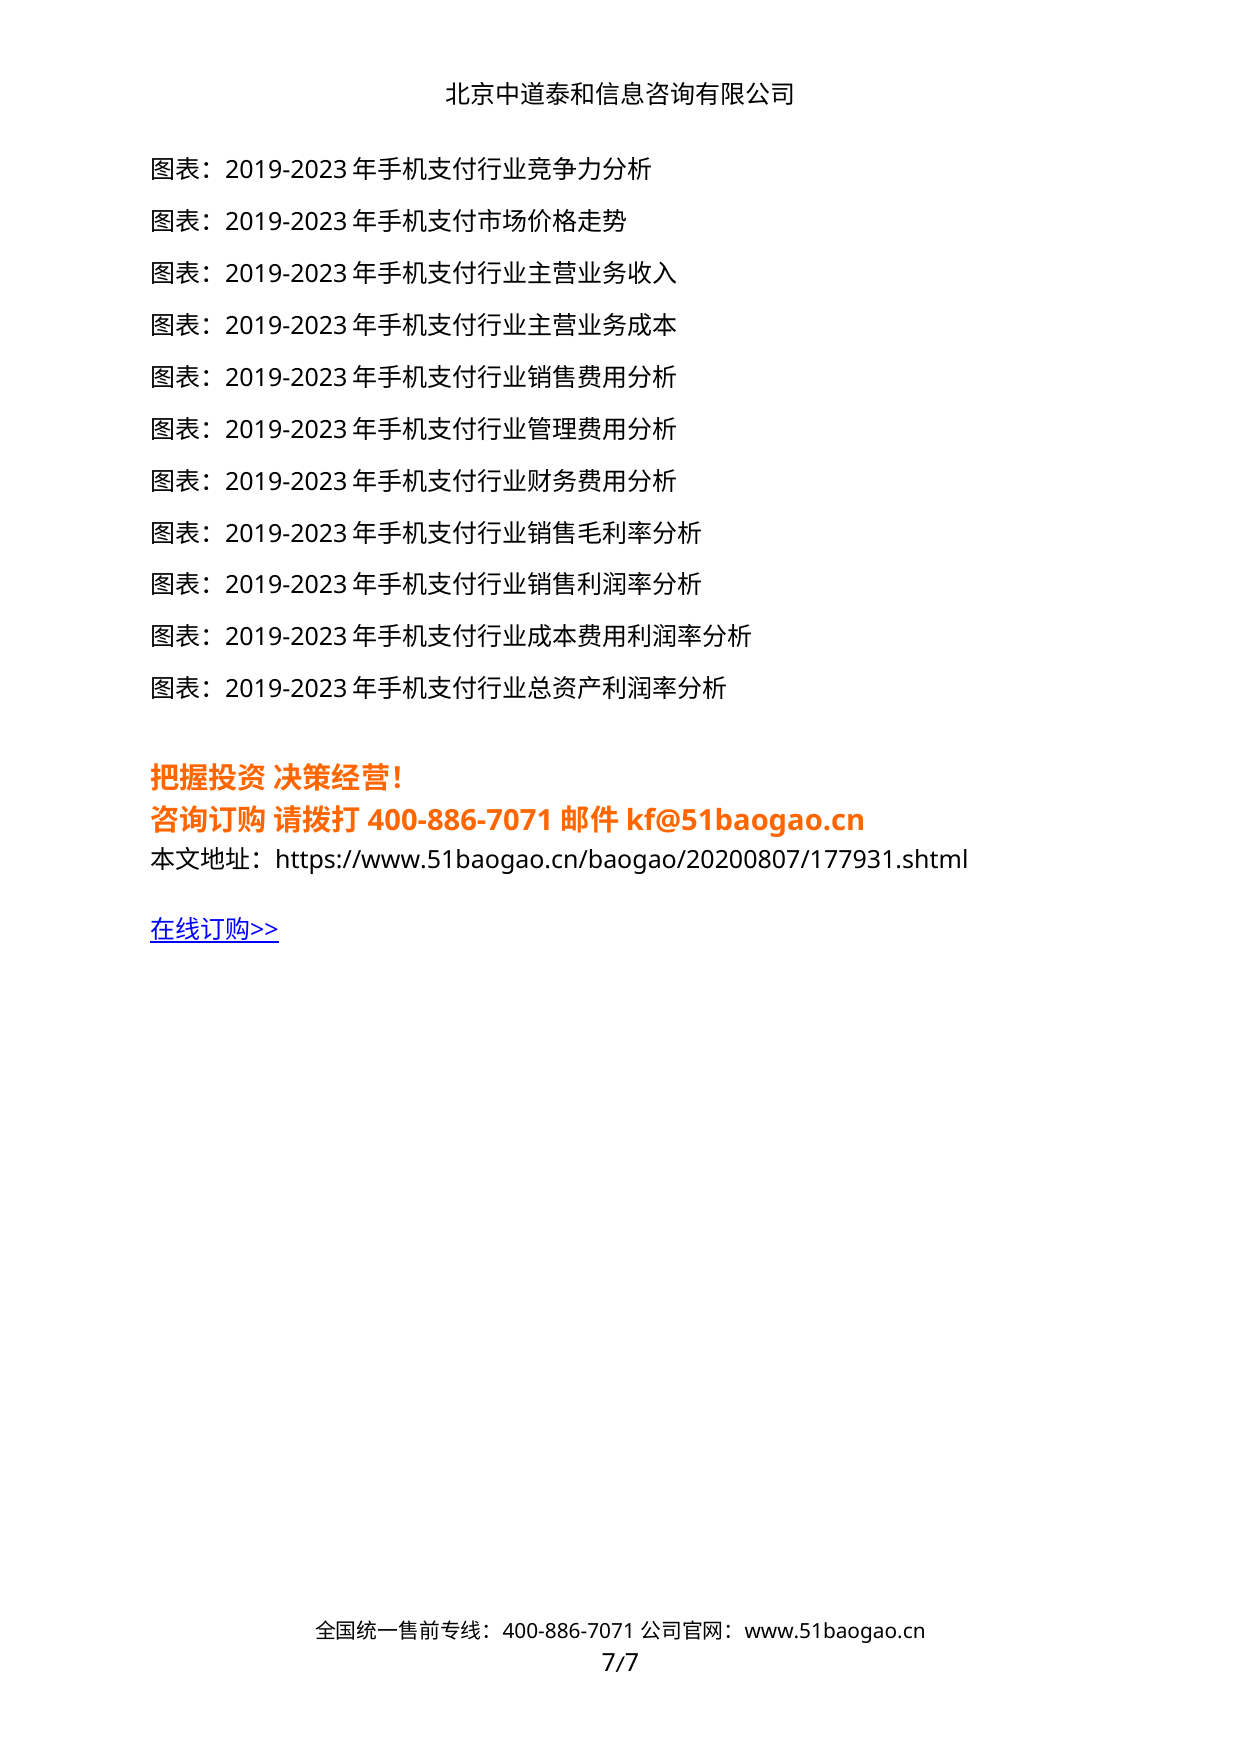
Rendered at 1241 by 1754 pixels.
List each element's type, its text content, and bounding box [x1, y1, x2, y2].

text 图表：2019-2023年手机支付行业主营业务收入 [150, 254, 1090, 290]
text 图表：2019-2023年手机支付市场价格走势 [150, 202, 1090, 238]
text 图表：2019-2023年手机支付行业成本费用利润率分析 [150, 617, 1090, 653]
text 在线订购>> [150, 876, 1090, 946]
text 图表：2019-2023年手机支付行业竞争力分析 [150, 150, 1090, 186]
text 图表：2019-2023年手机支付行业财务费用分析 [150, 461, 1090, 497]
text 图表：2019-2023年手机支付行业销售费用分析 [150, 357, 1090, 394]
text 图表：2019-2023年手机支付行业主营业务成本 [150, 306, 1090, 342]
text 图表：2019-2023年手机支付行业管理费用分析 [150, 409, 1090, 446]
text 图表：2019-2023年手机支付行业销售利润率分析 [150, 565, 1090, 601]
text 图表：2019-2023年手机支付行业销售毛利率分析 [150, 513, 1090, 549]
text 图表：2019-2023年手机支付行业总资产利润率分析 [150, 669, 1090, 705]
text 把握投资 决策经营！咨询订购 请拨打 400-886-7071 邮件 kf@51baogao.cn本文地址：https://www.51baogao.cn/baogao/20200807/177931.shtml [150, 721, 1090, 876]
